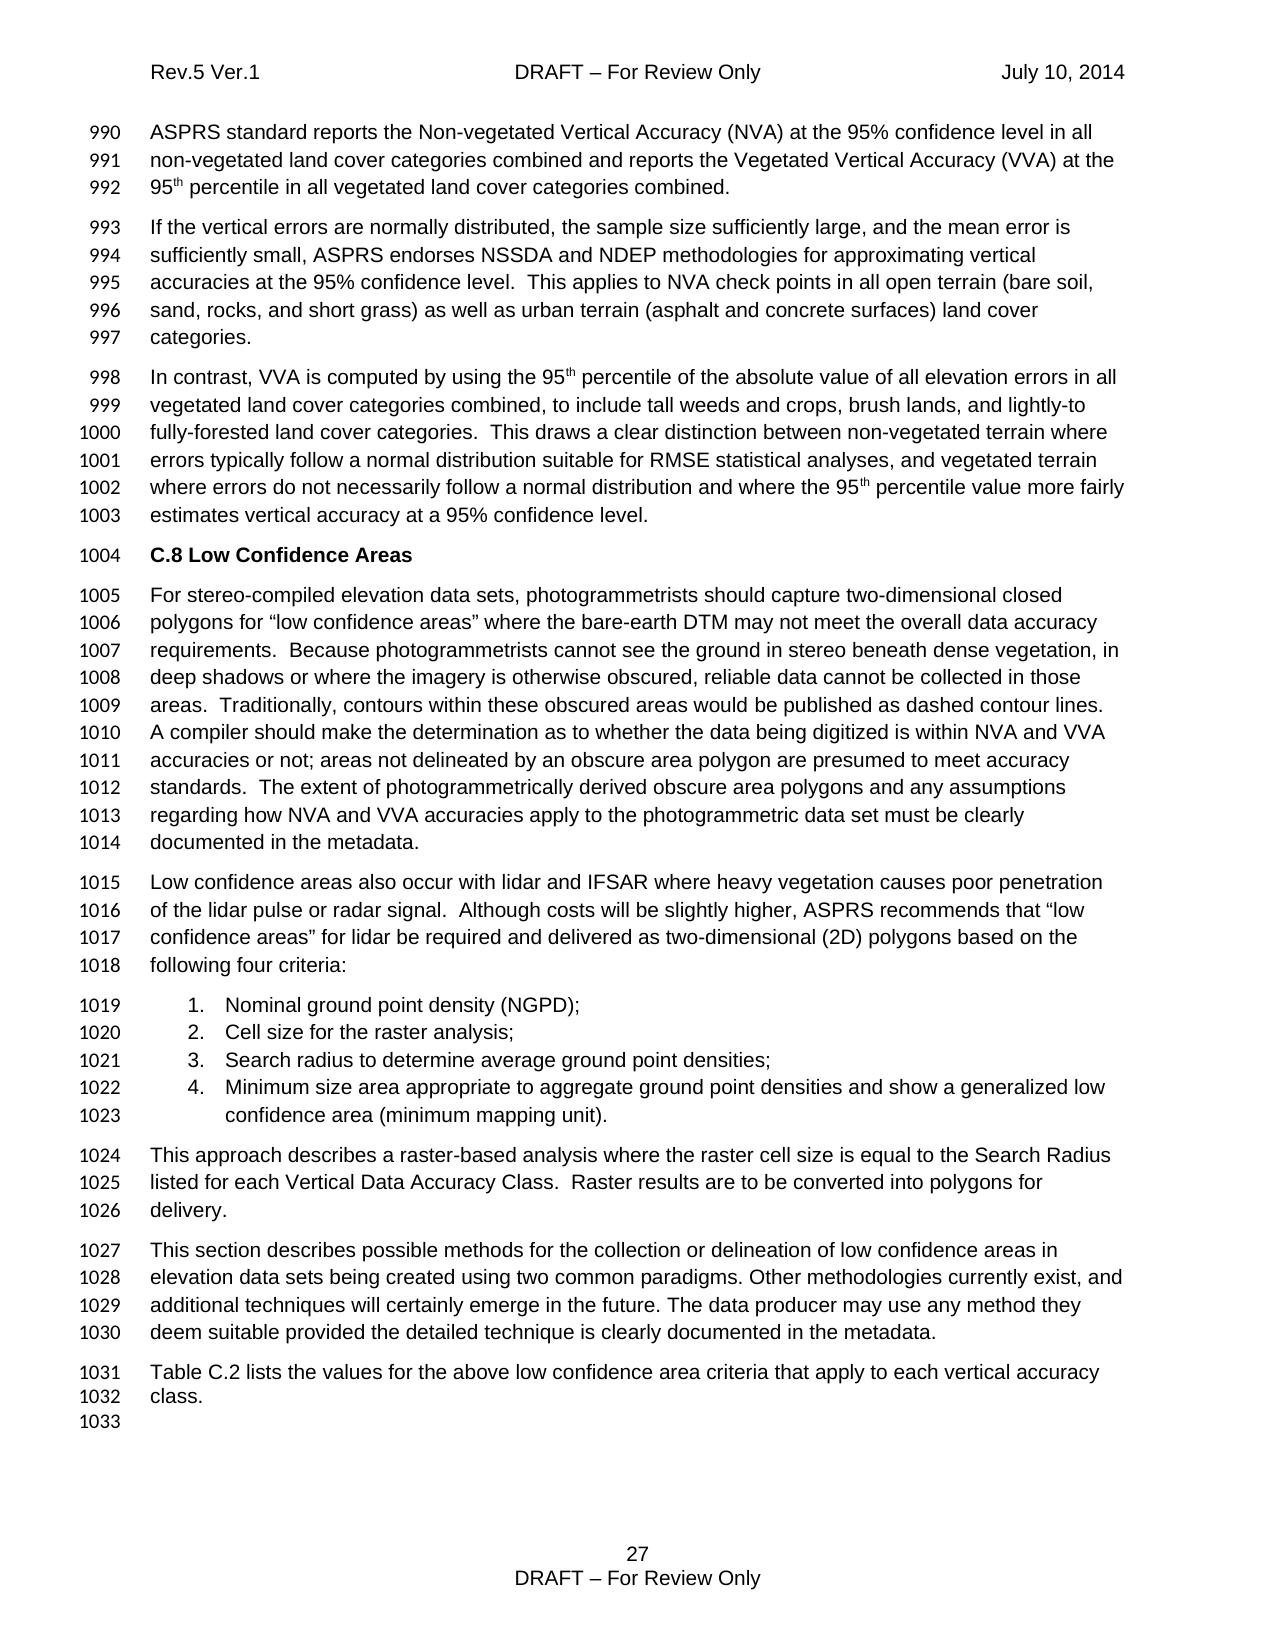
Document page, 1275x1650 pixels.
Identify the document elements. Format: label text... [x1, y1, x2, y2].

text This section describes possible methods for the collection or delineation of low confidence areas in elevation data sets being created using two common paradigms. Other methodologies currently exist, and additional techniques will certainly emerge in the future. The data producer may use any method they deem suitable provided the detailed technique is clearly documented in the metadata. [150, 1237, 1125, 1344]
text If the vertical errors are normally distributed, the sample size sufficiently large, and the mean error is sufficiently small, ASPRS endorses NSSDA and NDEP methodologies for approximating vertical accuracies at the 95% confidence level. This applies to NVA check points in all open terrain (bare soil, sand, rocks, and short grass) as well as urban terrain (asphalt and concrete surfaces) land cover categories. [150, 215, 1125, 349]
list Minimum size area appropriate to aggregate ground point densities and show a generalized low confidence area (minimum mapping unit). [187, 1075, 1125, 1126]
list Cell size for the raster analysis; [187, 1020, 1125, 1044]
list Search radius to determine average ground point densities; [187, 1047, 1125, 1071]
list Nominal ground point density (NGPD); [187, 992, 1125, 1016]
text C.8 Low Confidence Areas [150, 542, 1125, 566]
text For stereo-compiled elevation data sets, photogrammetrists should capture two-dimensional closed polygons for “low confidence areas” where the bare-earth DTM may not meet the overall data accuracy requirements. Because photogrammetrists cannot see the ground in stereo beneath dense vegetation, in deep shadows or where the imagery is otherwise obscured, reliable data cannot be collected in those areas. Traditionally, contours within these obscured areas would be published as dashed contour lines. A compiler should make the determination as to whether the data being digitized is within NVA and VVA accuracies or not; areas not delineated by an obscure area polygon are presumed to meet accuracy standards. The extent of photogrammetrically derived obscure area polygons and any assumptions regarding how NVA and VVA accuracies apply to the photogrammetric data set must be clearly documented in the metadata. [150, 582, 1125, 854]
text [150, 120, 1125, 199]
text This approach describes a raster-based analysis where the raster cell size is equal to the Search Radius listed for each Vertical Data Accuracy Class. Raster results are to be converted into polygons for delivery. [150, 1142, 1125, 1221]
text Table C.2 lists the values for the above low confidence area criteria that apply to each vertical accuracy class. [150, 1360, 1125, 1408]
text In contrast, VVA is computed by using the 95th percentile of the absolute value of all elevation errors in all vegetated land cover categories combined, to include tall weeds and crops, brush lands, and lightly-to fully-forested land cover categories. This draws a clear distinction between non-vegetated terrain where errors typically follow a normal distribution suitable for RMSE statistical analyses, and vegetated terrain where errors do not necessarily follow a normal distribution and where the 95th percentile value more fairly estimates vertical accuracy at a 95% confidence level. [150, 365, 1125, 526]
text Low confidence areas also occur with lidar and IFSAR where heavy vegetation causes poor penetration of the lidar pulse or radar signal. Although costs will be slightly higher, ASPRS recommends that “low confidence areas” for lidar be required and delivered as two-dimensional (2D) polygons based on the following four criteria: [150, 870, 1125, 976]
